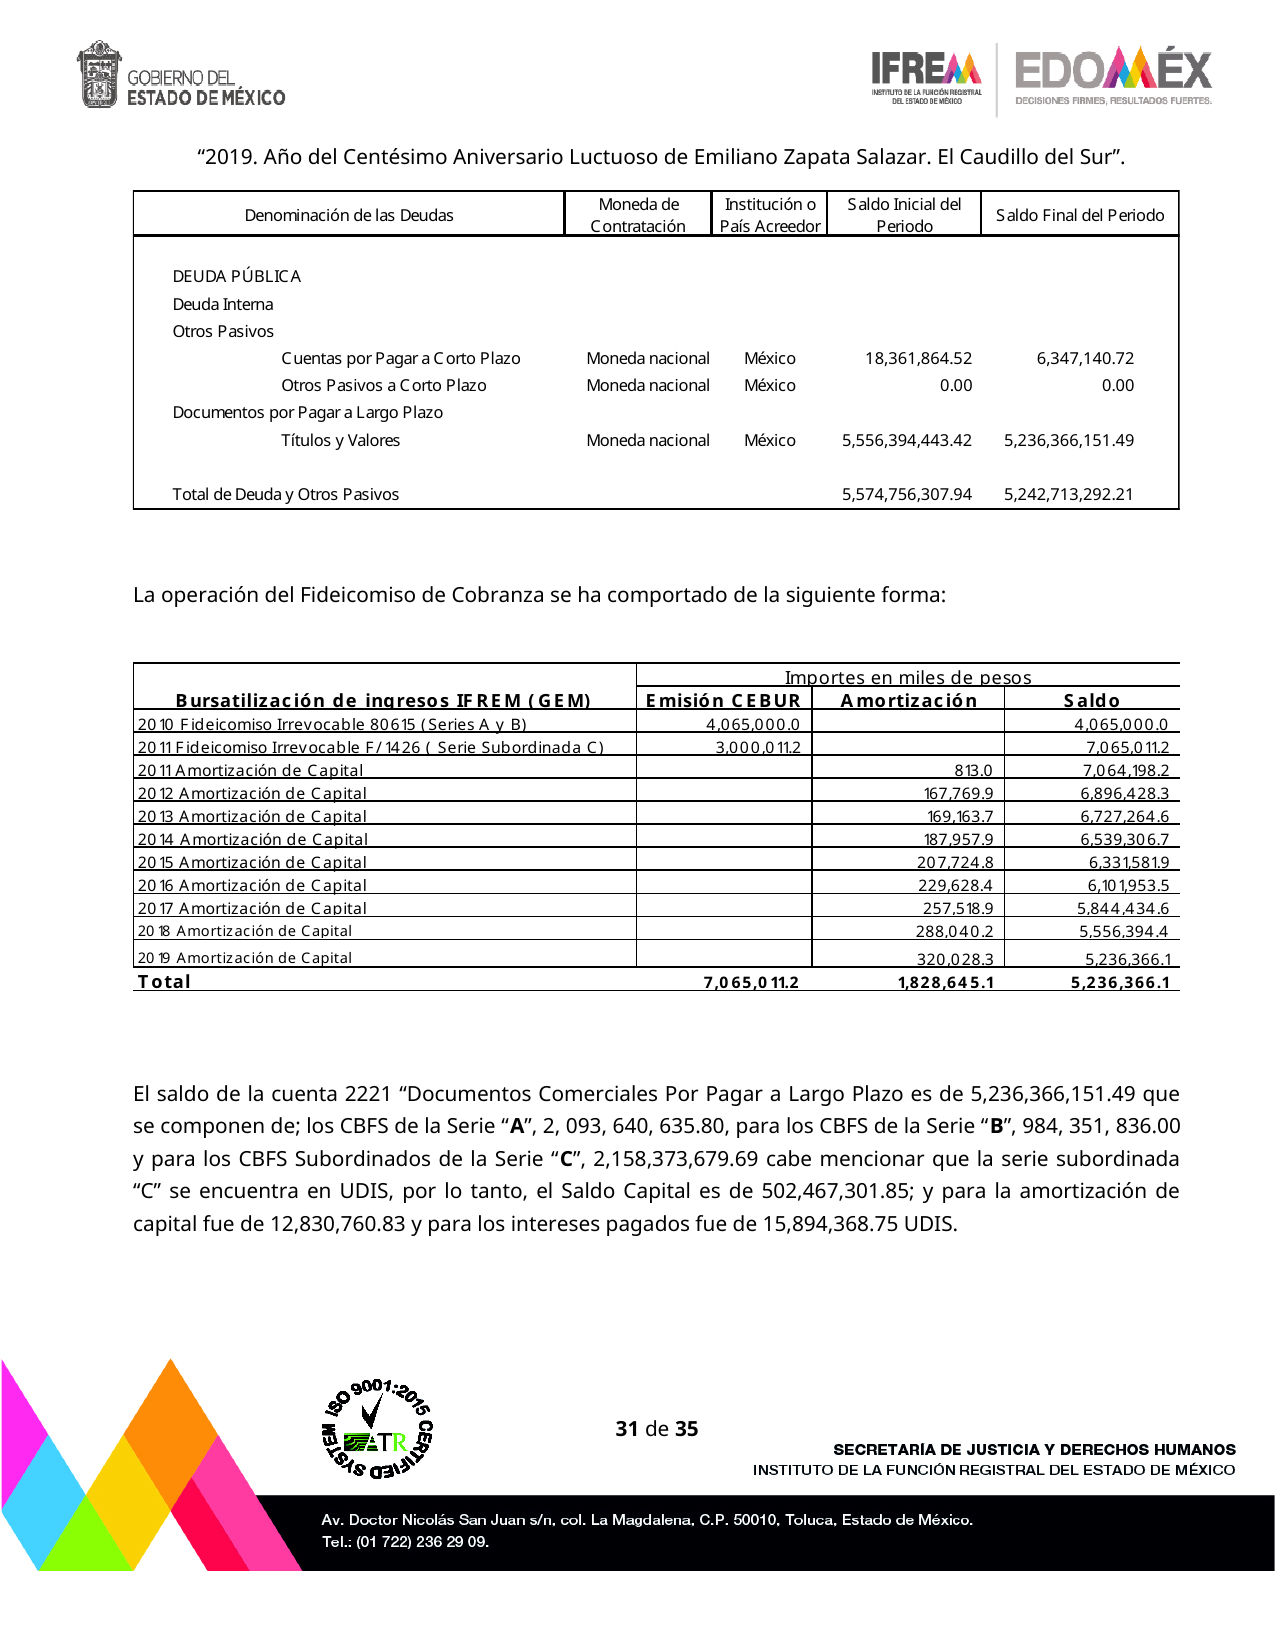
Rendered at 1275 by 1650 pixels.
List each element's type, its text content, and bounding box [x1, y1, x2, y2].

text El saldo de la cuenta 2221 “Documentos Comerciales Por Pagar a Largo Plazo es de 5,236,366,151.49 que se componen de; los CBFS de la Serie “A”, 2, 093, 640, 635.80, para los CBFS de la Serie “B”, 984, 351, 836.00 y para los CBFS Subordinados de la Serie “C”, 2,158,373,679.69 cabe mencionar que la serie subordinada “C” se encuentra en UDIS, por lo tanto, el Saldo Capital es de 502,467,301.85; y para la amortización de capital fue de 12,830,760.83 y para los intereses pagados fue de 15,894,368.75 UDIS. [133, 1079, 1181, 1238]
picture [34, 26, 1242, 135]
picture [1, 1338, 1275, 1571]
text La operación del Fideicomiso de Cobranza se ha comportado de la siguiente forma: [133, 581, 1181, 609]
